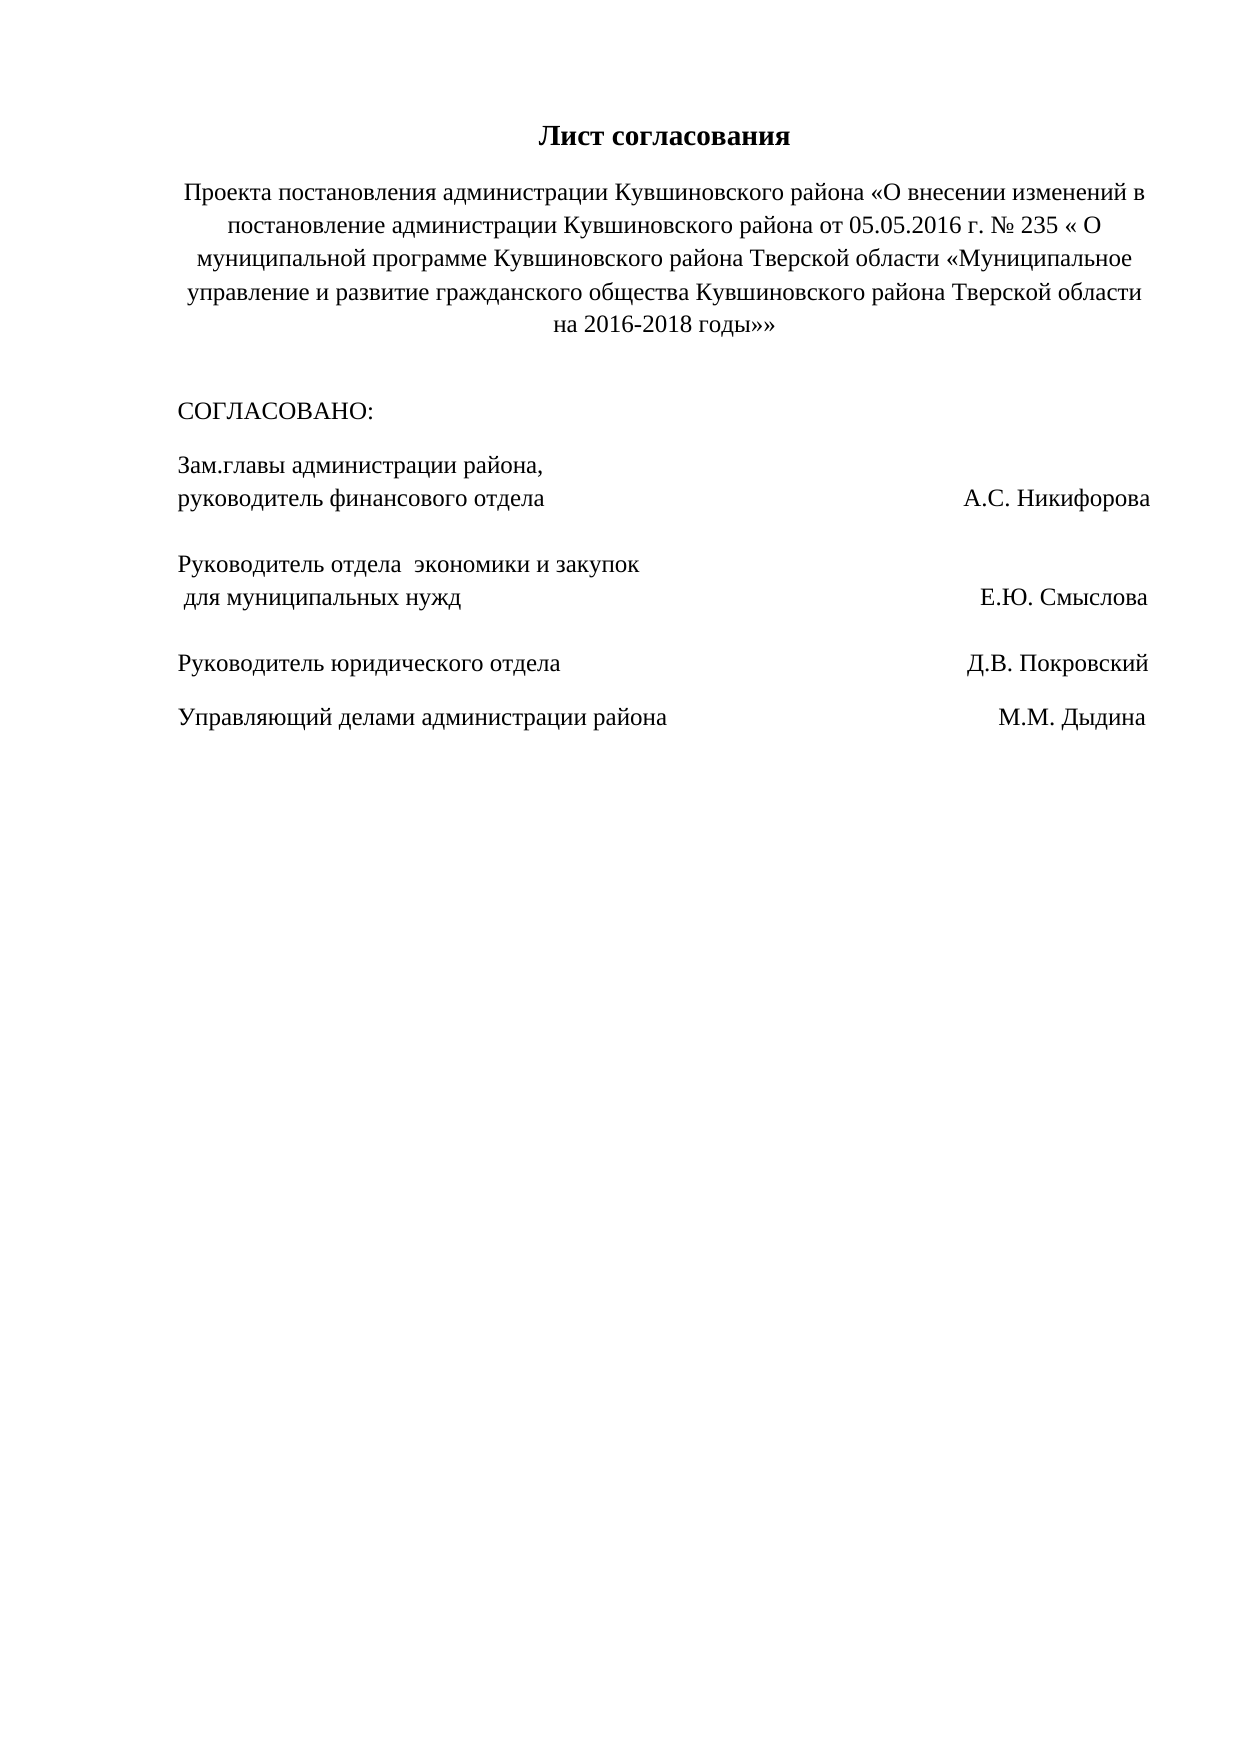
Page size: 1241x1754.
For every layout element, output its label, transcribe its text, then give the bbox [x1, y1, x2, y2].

text Зам.главы администрации района, [177, 450, 1152, 479]
text Управляющий делами администрации района М.М. Дыдина [177, 702, 1152, 731]
text Проекта постановления администрации Кувшиновского района «О внесении изменений в постановление администрации Кувшиновского района от 05.05.2016 г. № 235 « О муниципальной программе Кувшиновского района Тверской области «Муниципальное управление и развитие гражданского общества Кувшиновского района Тверской области на 2016-2018 годы»» [177, 177, 1152, 338]
text Руководитель отдела экономики и закупок [177, 549, 1152, 578]
text Руководитель юридического отдела Д.В. Покровский [177, 648, 1152, 677]
text для муниципальных нужд Е.Ю. Смыслова [177, 582, 1152, 611]
text СОГЛАСОВАНО: [177, 396, 1152, 425]
text Лист согласования [177, 118, 1152, 152]
text руководитель финансового отдела А.С. Никифорова [177, 483, 1152, 512]
